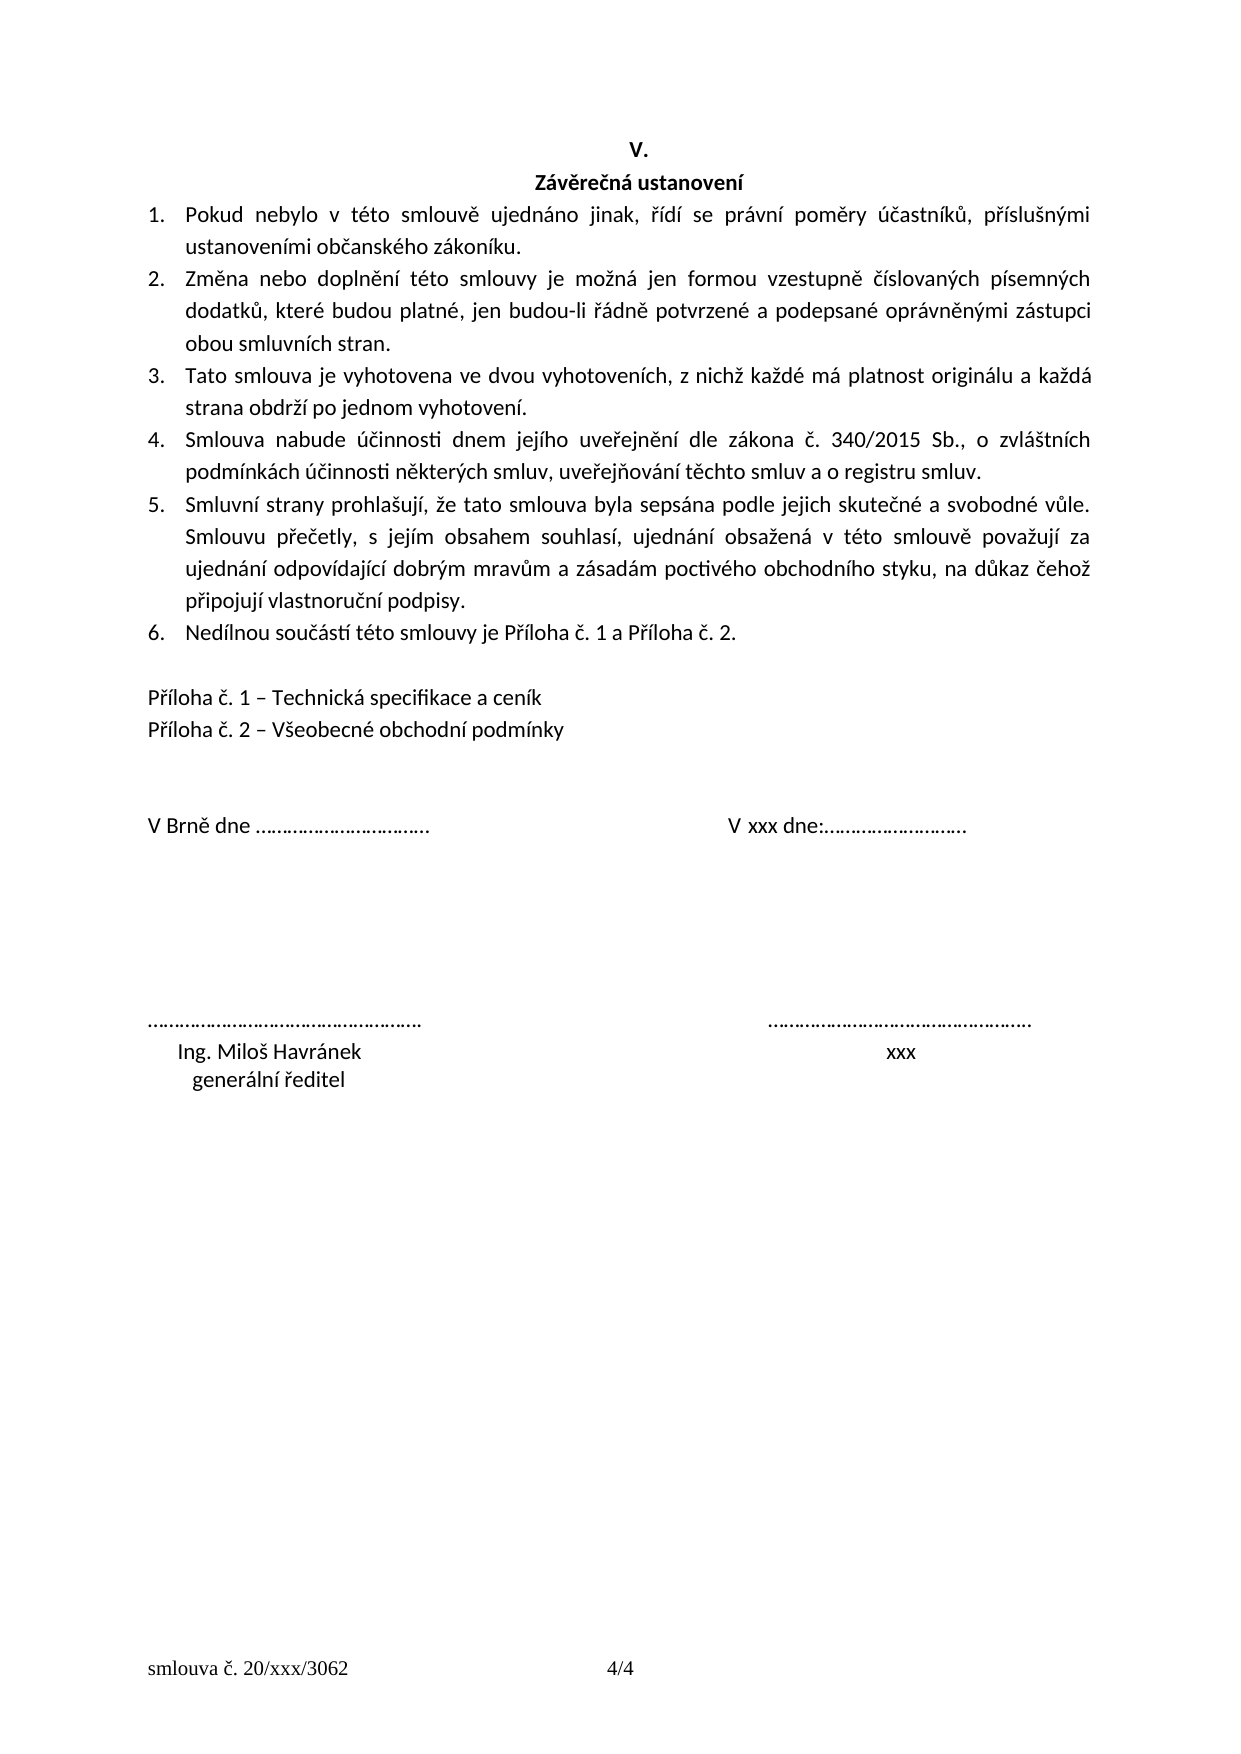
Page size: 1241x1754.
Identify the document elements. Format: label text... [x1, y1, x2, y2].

list Tato smlouva je vyhotovena ve dvou vyhotoveních, z nichž každé má platnost originálu a každá strana obdrží po jednom vyhotovení. [148, 361, 1092, 421]
text ……………………………………………. ………………………………………….. [148, 1005, 1092, 1033]
list Změna nebo doplnění této smlouvy je možná jen formou vzestupně číslovaných písemných dodatků, které budou platné, jen budou-li řádně potvrzené a podepsané oprávněnými zástupci obou smluvních stran. [148, 264, 1092, 357]
list Nedílnou součástí této smlouvy je Příloha č. 1 a Příloha č. 2. [148, 618, 1092, 646]
list Pokud nebylo v této smlouvě ujednáno jinak, řídí se právní poměry účastníků, příslušnými ustanoveními občanského zákoníku. [148, 200, 1092, 260]
text V Brně dne …………………………… V xxx dne:……………………… [148, 812, 1092, 839]
text Ing. Miloš Havránek xxx [148, 1037, 1092, 1065]
text Příloha č. 2 – Všeobecné obchodní podmínky [148, 715, 1092, 743]
text generální ředitel [148, 1065, 1092, 1093]
text Závěrečná ustanovení [185, 168, 1092, 196]
list Smluvní strany prohlašují, že tato smlouva byla sepsána podle jejich skutečné a svobodné vůle. Smlouvu přečetly, s jejím obsahem souhlasí, ujednání obsažená v této smlouvě považují za ujednání odpovídající dobrým mravům a zásadám poctivého obchodního styku, na důkaz čehož připojují vlastnoruční podpisy. [148, 490, 1092, 614]
text Příloha č. 1 – Technická specifikace a ceník [148, 683, 1092, 711]
text V. [185, 136, 1092, 164]
list Smlouva nabude účinnosti dnem jejího uveřejnění dle zákona č. 340/2015 Sb., o zvláštních podmínkách účinnosti některých smluv, uveřejňování těchto smluv a o registru smluv. [148, 425, 1092, 486]
